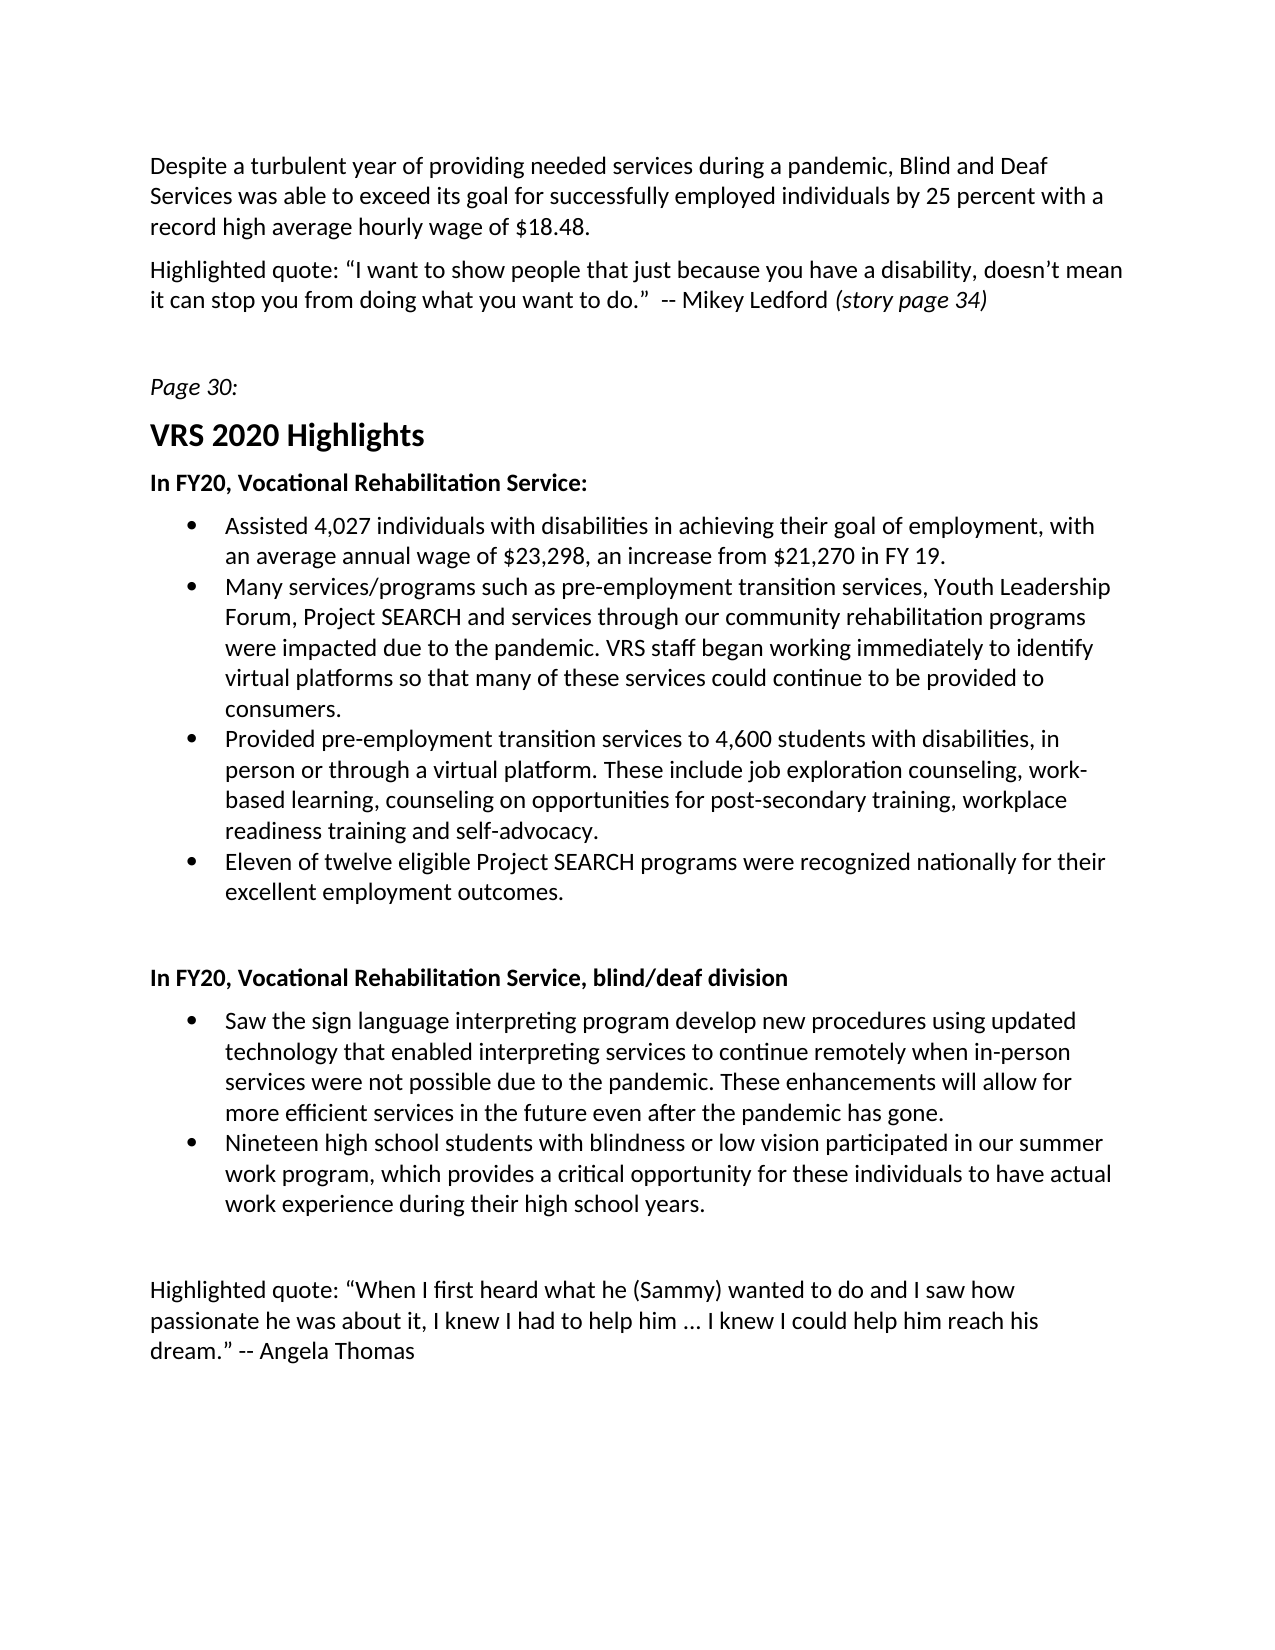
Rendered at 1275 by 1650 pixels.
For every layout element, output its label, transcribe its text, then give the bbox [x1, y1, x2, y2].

list Assisted 4,027 individuals with disabilities in achieving their goal of employment, with an average annual wage of $23,298, an increase from $21,270 in FY 19. [187, 510, 1125, 571]
list Nineteen high school students with blindness or low vision participated in our summer work program, which provides a critical opportunity for these individuals to have actual work experience during their high school years. [187, 1127, 1125, 1219]
list Provided pre-employment transition services to 4,600 students with disabilities, in person or through a virtual platform. These include job exploration counseling, work-based learning, counseling on opportunities for post-secondary training, workplace readiness training and self-advocacy. [187, 723, 1125, 846]
text Highlighted quote: “I want to show people that just because you have a disability, doesn’t mean it can stop you from doing what you want to do.” -- Mikey Ledford (story page 34) [150, 254, 1125, 315]
text Highlighted quote: “When I first heard what he (Sammy) wanted to do and I saw how passionate he was about it, I knew I had to help him ... I knew I could help him reach his dream.” -- Angela Thomas [150, 1274, 1125, 1366]
text In FY20, Vocational Rehabilitation Service: [150, 467, 1125, 497]
text Despite a turbulent year of providing needed services during a pandemic, Blind and Deaf Services was able to exceed its goal for successfully employed individuals by 25 percent with a record high average hourly wage of $18.48. [150, 150, 1125, 242]
list Many services/programs such as pre-employment transition services, Youth Leadership Forum, Project SEARCH and services through our community rehabilitation programs were impacted due to the pandemic. VRS staff began working immediately to identify virtual platforms so that many of these services could continue to be provided to consumers. [187, 571, 1125, 723]
text VRS 2020 Highlights [150, 414, 1125, 454]
list Saw the sign language interpreting program develop new procedures using updated technology that enabled interpreting services to continue remotely when in-person services were not possible due to the pandemic. These enhancements will allow for more efficient services in the future even after the pandemic has gone. [187, 1005, 1125, 1127]
text Page 30: [150, 371, 1125, 401]
text In FY20, Vocational Rehabilitation Service, blind/deaf division [150, 962, 1125, 993]
list Eleven of twelve eligible Project SEARCH programs were recognized nationally for their excellent employment outcomes. [187, 846, 1125, 907]
